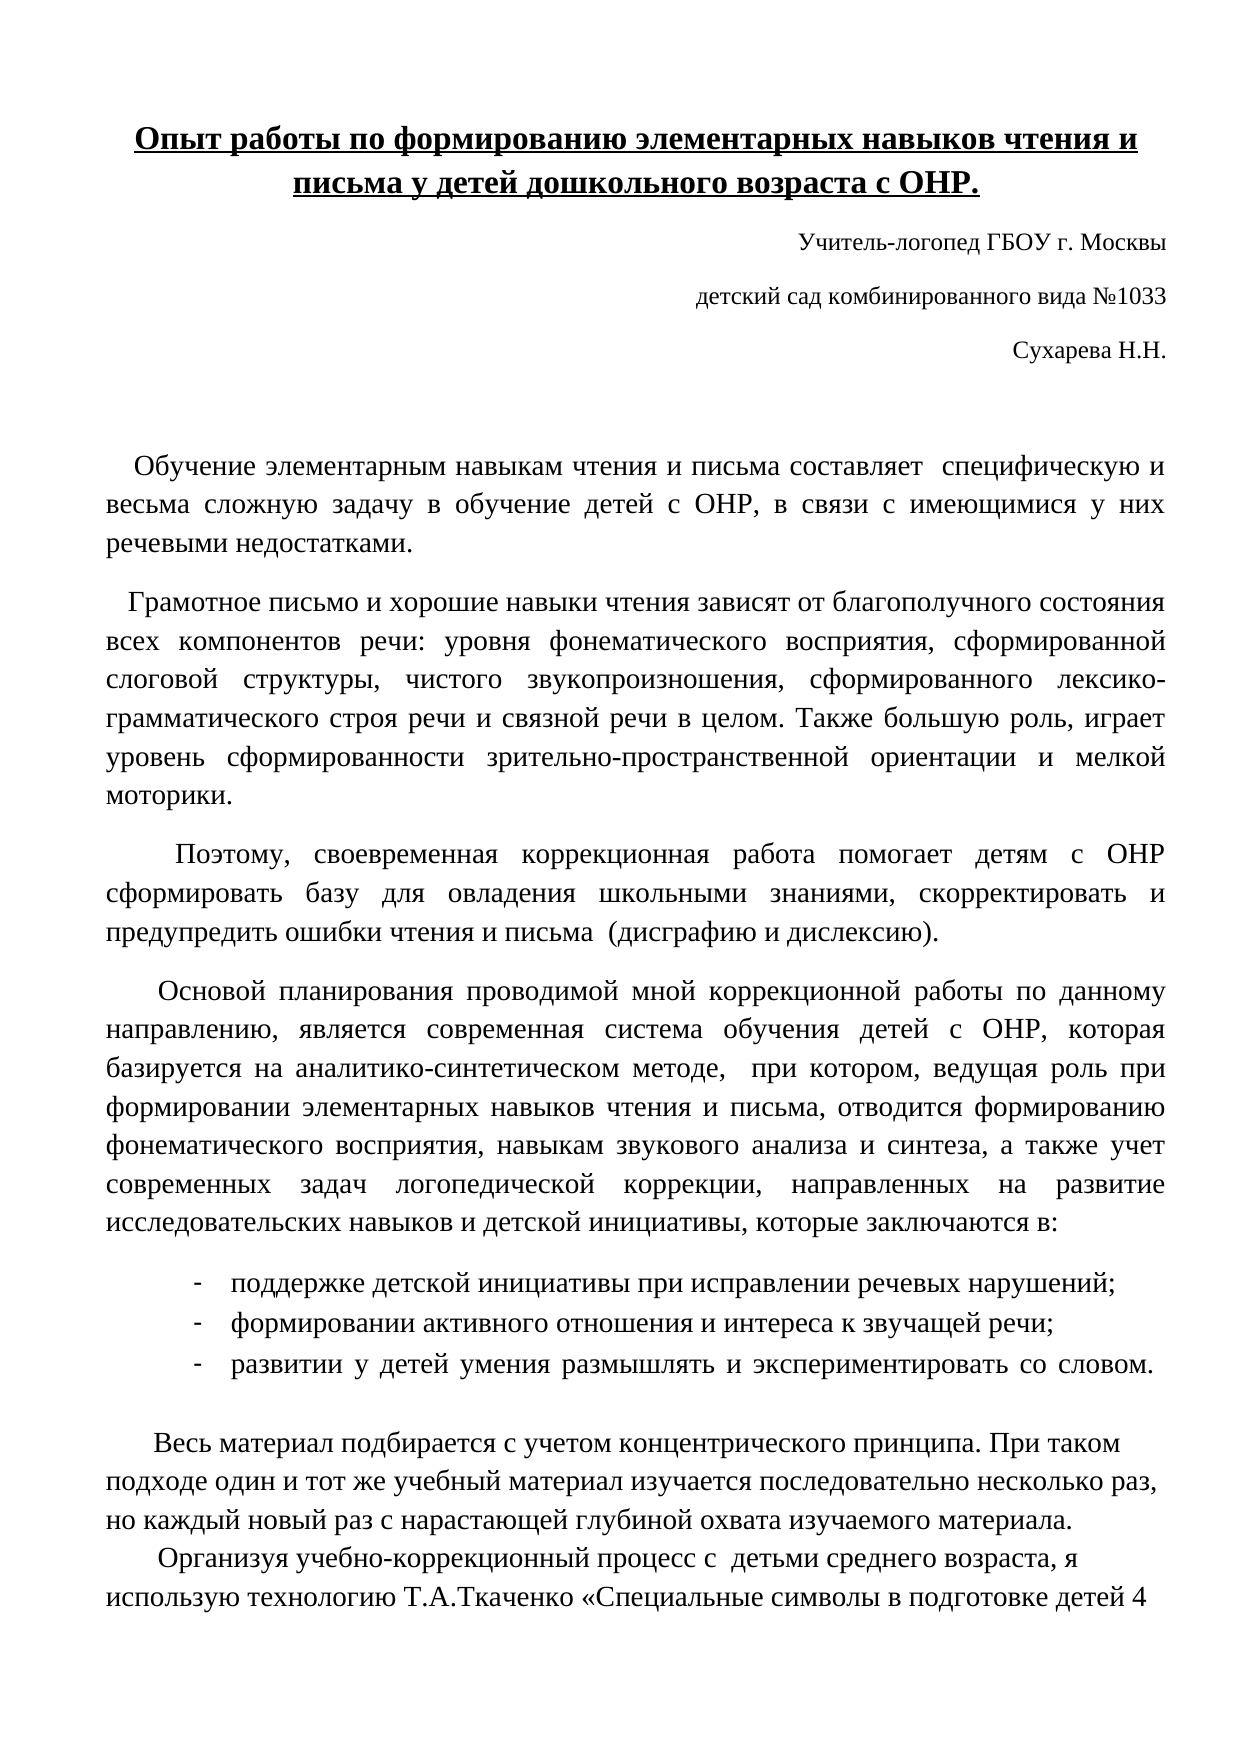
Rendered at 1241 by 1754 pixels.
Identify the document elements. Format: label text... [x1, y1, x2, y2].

text Учитель-логопед ГБОУ г. Москвы [106, 227, 1167, 256]
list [106, 1540, 1167, 1612]
text детский сад комбинированного вида №1033 [106, 281, 1167, 310]
text Основой планирования проводимой мной коррекционной работы по данному направлению, является современная система обучения детей с ОНР, которая базируется на аналитико-синтетическом методе, при котором, ведущая роль при формировании элементарных навыков чтения и письма, отводится формированию фонематического восприятия, навыкам звукового анализа и синтеза, а также учет современных задач логопедической коррекции, направленных на развитие исследовательских навыков и детской инициативы, которые заключаются в: [106, 973, 1167, 1238]
list Весь материал подбирается с учетом концентрического принципа. При таком подходе один и тот же учебный материал изучается последовательно несколько раз, но каждый новый раз с нарастающей глубиной охвата изучаемого материала. [106, 1425, 1167, 1535]
text Обучение элементарным навыкам чтения и письма составляет специфическую и весьма сложную задачу в обучение детей с ОНР, в связи с имеющимися у них речевыми недостатками. [106, 448, 1167, 559]
list формировании активного отношения и интереса к звучащей речи; [193, 1304, 1167, 1340]
list поддержке детской инициативы при исправлении речевых нарушений; [193, 1264, 1167, 1299]
text Грамотное письмо и хорошие навыки чтения зависят от благополучного состояния всех компонентов речи: уровня фонематического восприятия, сформированной слоговой структуры, чистого звукопроизношения, сформированного лексико-грамматического строя речи и связной речи в целом. Также большую роль, играет уровень сформированности зрительно-пространственной ориентации и мелкой моторики. [106, 584, 1167, 811]
text Сухарева Н.Н. [106, 335, 1167, 363]
text Поэтому, своевременная коррекционная работа помогает детям с ОНР сформировать базу для овладения школьными знаниями, скорректировать и предупредить ошибки чтения и письма (дисграфию и дислексию). [106, 837, 1167, 947]
list развитии у детей умения размышлять и экспериментировать со словом. [193, 1346, 1167, 1420]
text Опыт работы по формированию элементарных навыков чтения и письма у детей дошкольного возраста с ОНР. [106, 118, 1167, 201]
